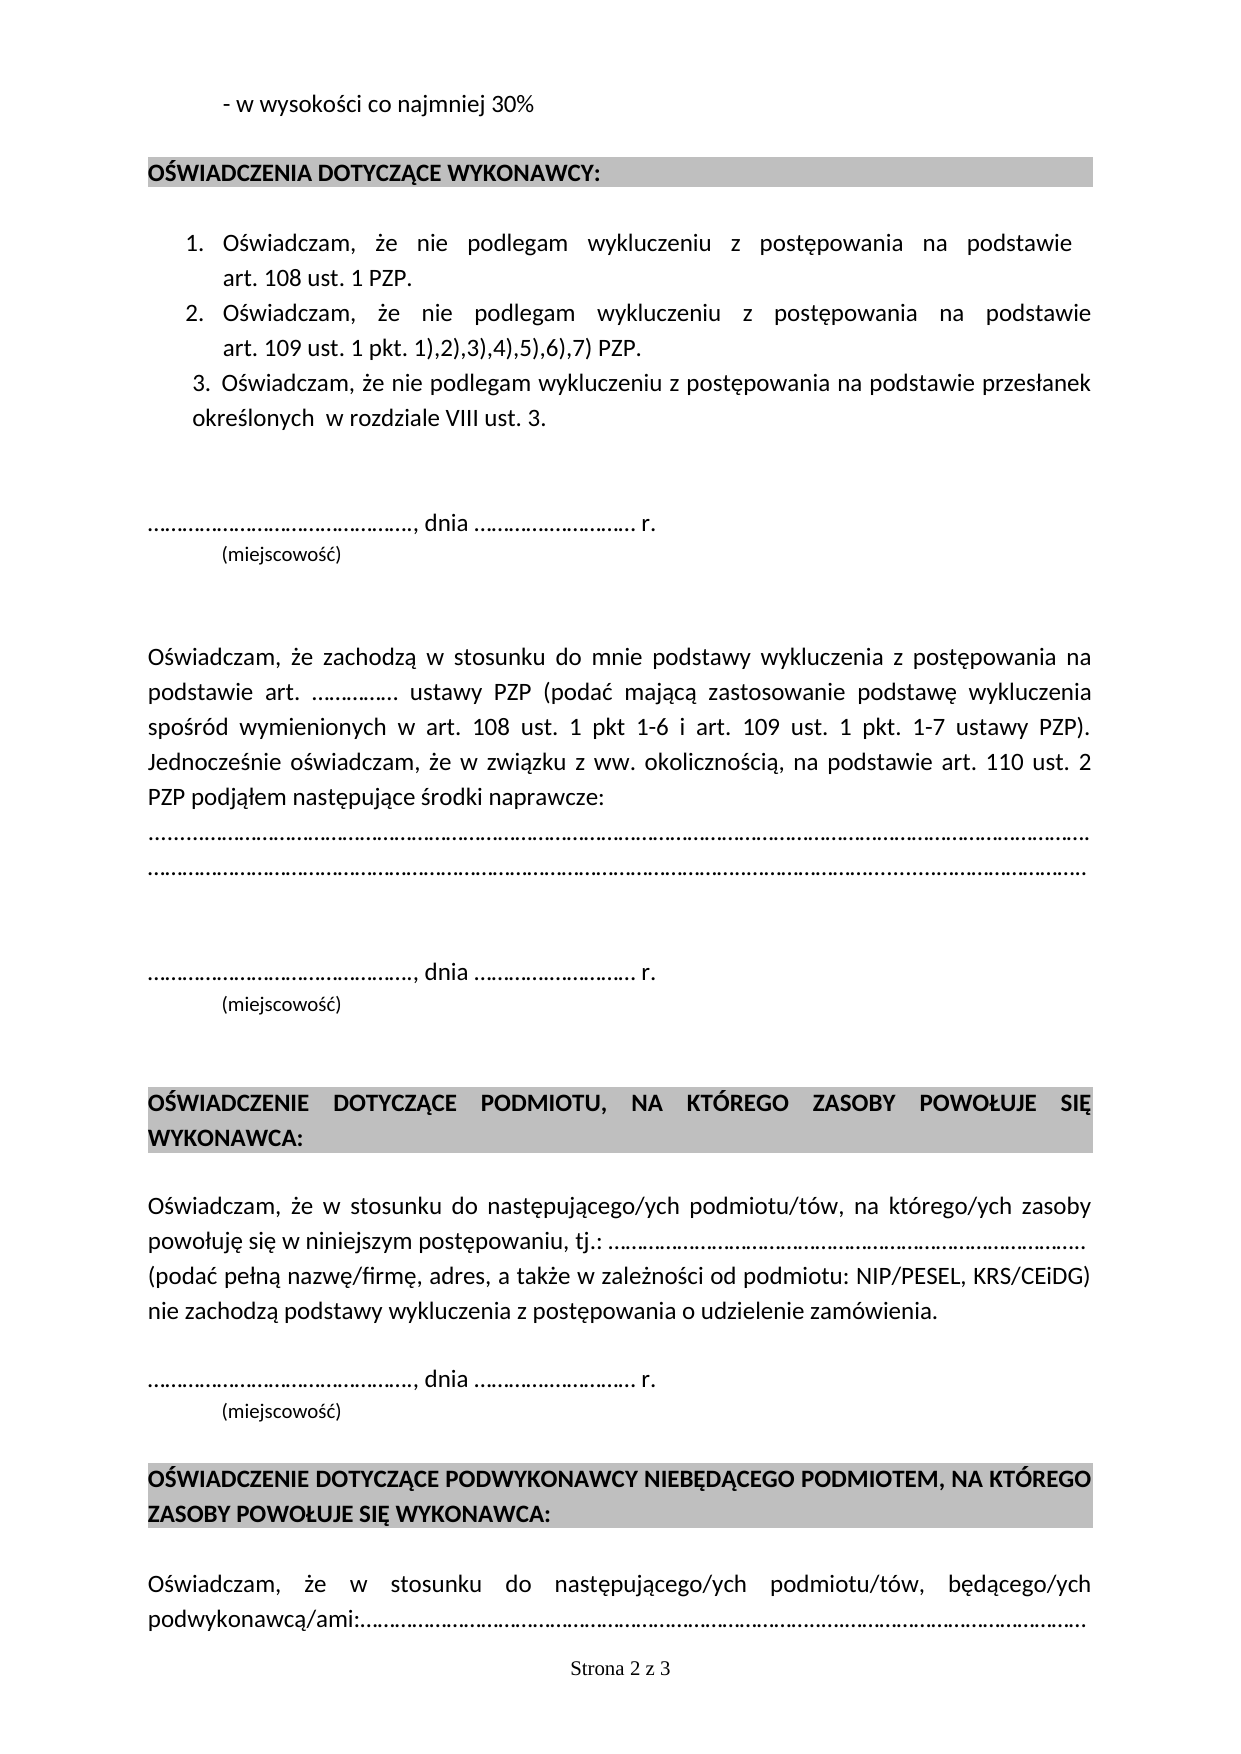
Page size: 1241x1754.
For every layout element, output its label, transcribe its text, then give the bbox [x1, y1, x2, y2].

text ………………………………………., dnia ………….…………… r. [148, 507, 1093, 537]
text OŚWIADCZENIA DOTYCZĄCE WYKONAWCY: [148, 157, 1093, 187]
list Oświadczam, że nie podlegam wykluczeniu z postępowania na podstawie przesłanek określonych w rozdziale VIII ust. 3. [192, 367, 1093, 432]
text ………………………………………., dnia ………….…………… r. [148, 957, 1093, 987]
text ………………………………………., dnia ………….…………… r. [148, 1363, 1093, 1394]
list Oświadczam, że nie podlegam wykluczeniu z postępowania na podstawie art. 109 ust. 1 pkt. 1),2),3),4),5),6),7) PZP. [185, 297, 1093, 362]
list Oświadczam, że nie podlegam wykluczeniu z postępowania na podstawie art. 108 ust. 1 PZP. [185, 227, 1093, 292]
text OŚWIADCZENIE DOTYCZĄCE PODMIOTU, NA KTÓREGO ZASOBY POWOŁUJE SIĘ WYKONAWCA: [148, 1087, 1093, 1153]
text …………………………………………………………………………………………..…………………...........…………………….. [148, 852, 1093, 882]
text .........………………………………………………………………………………………………………………………………………. [148, 817, 1093, 847]
text (miejscowość) [148, 1398, 1093, 1424]
text - w wysokości co najmniej 30% [223, 89, 1093, 119]
text Oświadczam, że w stosunku do następującego/ych podmiotu/tów, na którego/ych zasoby powołuję się w niniejszym postępowaniu, tj.: ………………………………………………………………………..(podać pełną nazwę/firmę, adres, a także w zależności od podmiotu: NIP/PESEL, KRS/CEiDG) nie zachodzą podstawy wykluczenia z postępowania o udzielenie zamówienia. [148, 1191, 1093, 1326]
text (miejscowość) [148, 992, 1093, 1017]
text OŚWIADCZENIE DOTYCZĄCE PODWYKONAWCY NIEBĘDĄCEGO PODMIOTEM, NA KTÓREGO ZASOBY POWOŁUJE SIĘ WYKONAWCA: [148, 1463, 1093, 1528]
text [148, 1568, 1093, 1633]
text Oświadczam, że zachodzą w stosunku do mnie podstawy wykluczenia z postępowania na podstawie art. …………… ustawy PZP (podać mającą zastosowanie podstawę wykluczenia spośród wymienionych w art. 108 ust. 1 pkt 1-6 i art. 109 ust. 1 pkt. 1-7 ustawy PZP). Jednocześnie oświadczam, że w związku z ww. okolicznością, na podstawie art. 110 ust. 2 PZP podjąłem następujące środki naprawcze: [148, 642, 1093, 812]
text (miejscowość) [148, 542, 1093, 567]
